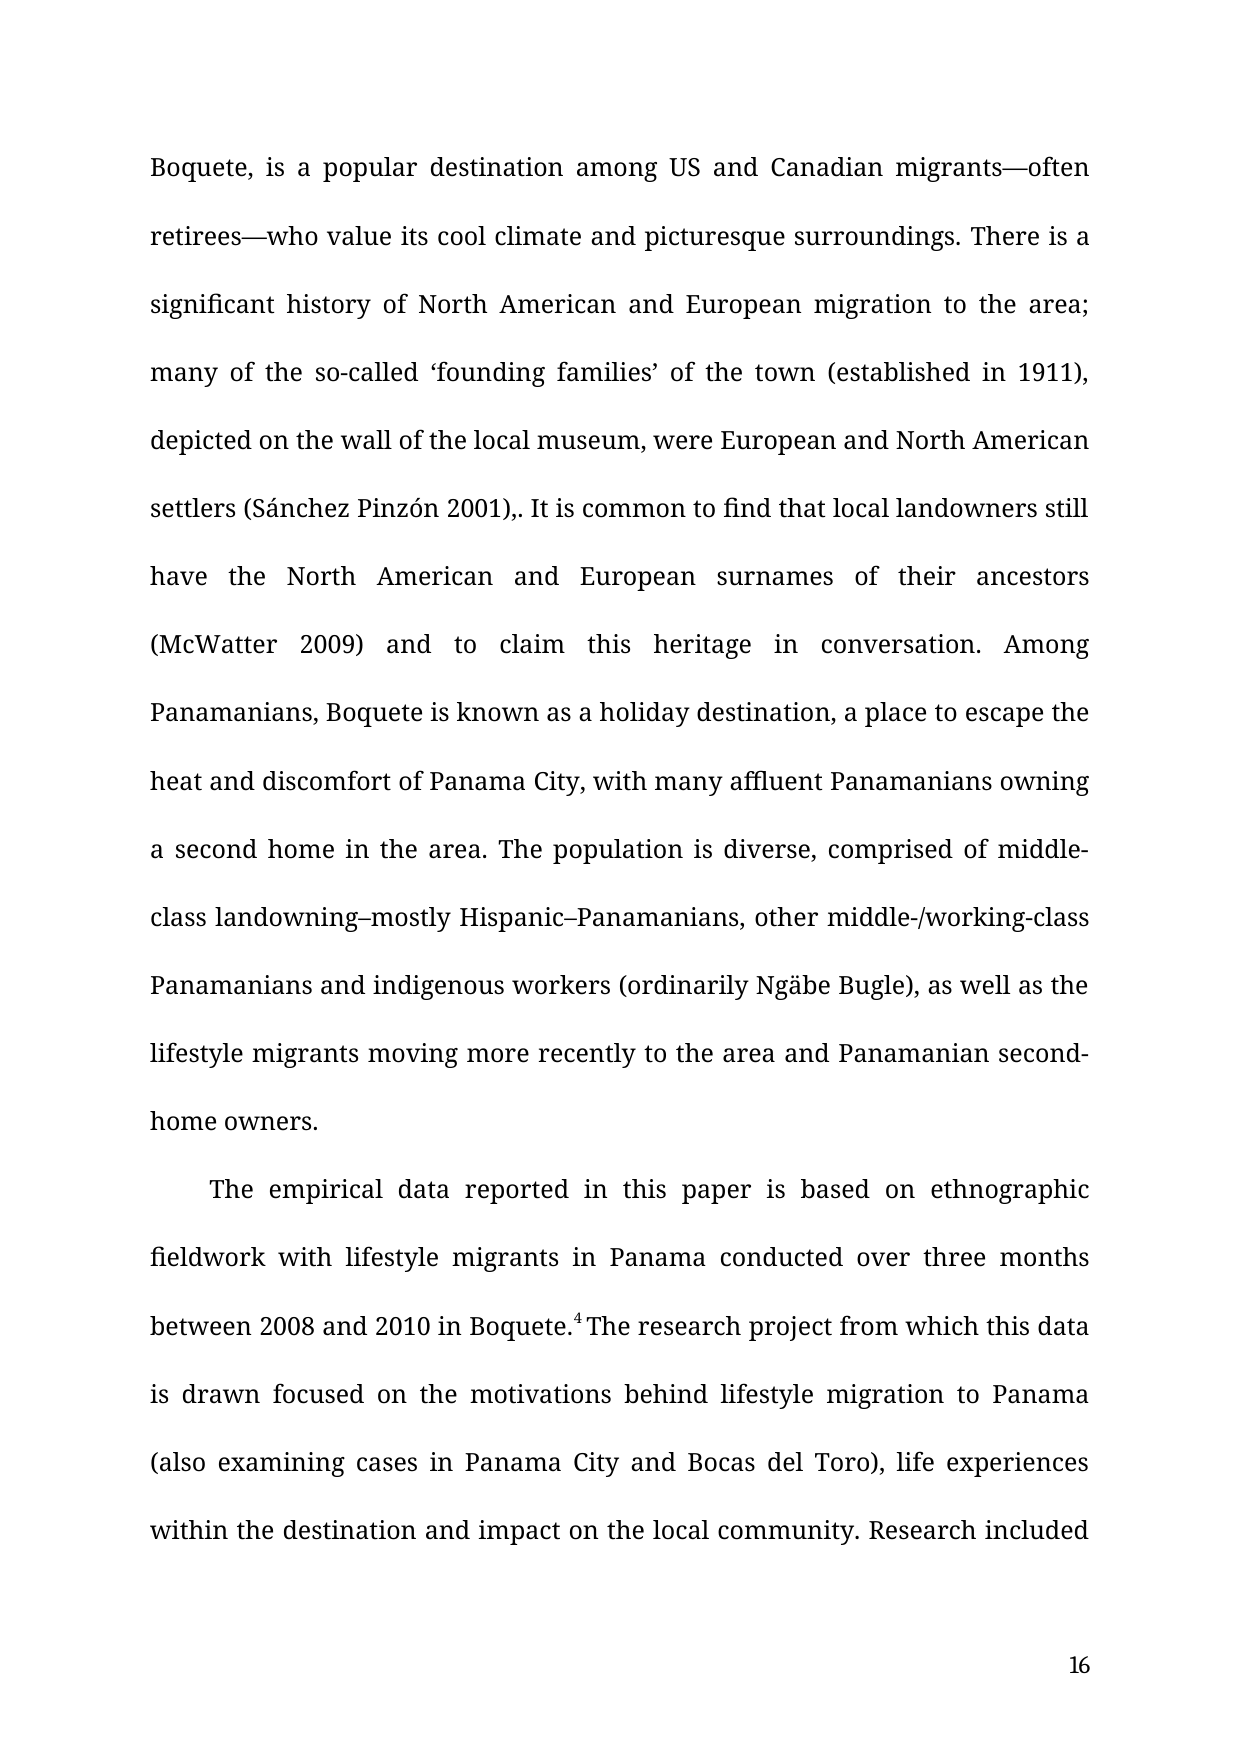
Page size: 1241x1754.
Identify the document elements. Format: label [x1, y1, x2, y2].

text [150, 150, 1090, 1138]
text [150, 1172, 1090, 1547]
